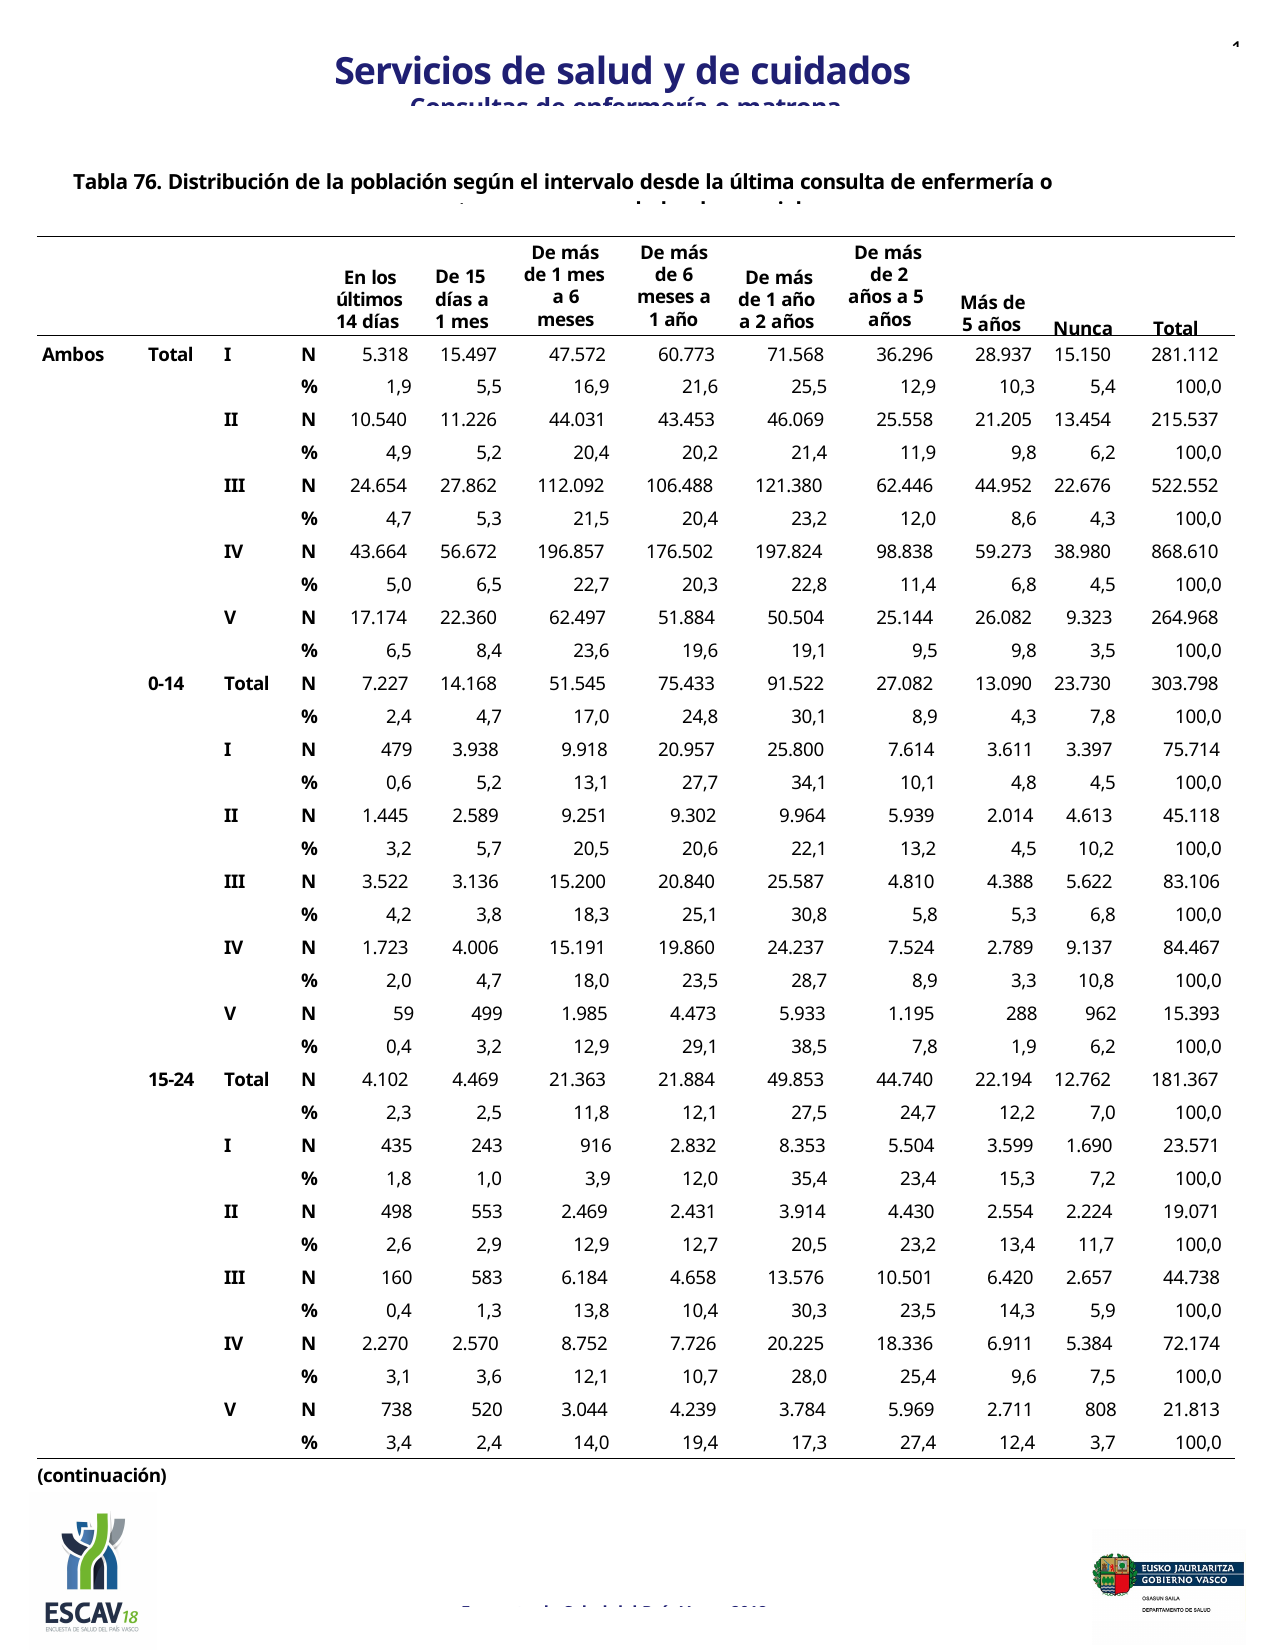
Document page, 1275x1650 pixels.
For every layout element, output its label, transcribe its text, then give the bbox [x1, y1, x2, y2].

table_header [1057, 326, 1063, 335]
picture [29, 1492, 157, 1650]
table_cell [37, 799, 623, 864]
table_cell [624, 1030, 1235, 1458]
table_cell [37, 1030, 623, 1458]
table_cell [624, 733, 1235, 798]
text (continuación) [37, 1463, 1267, 1488]
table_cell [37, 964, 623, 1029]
picture [1092, 1529, 1246, 1645]
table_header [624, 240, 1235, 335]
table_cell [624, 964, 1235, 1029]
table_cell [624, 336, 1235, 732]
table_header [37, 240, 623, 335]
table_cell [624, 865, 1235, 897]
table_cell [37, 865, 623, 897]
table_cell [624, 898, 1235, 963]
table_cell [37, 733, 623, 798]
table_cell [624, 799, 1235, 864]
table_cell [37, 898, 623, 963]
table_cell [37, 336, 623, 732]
